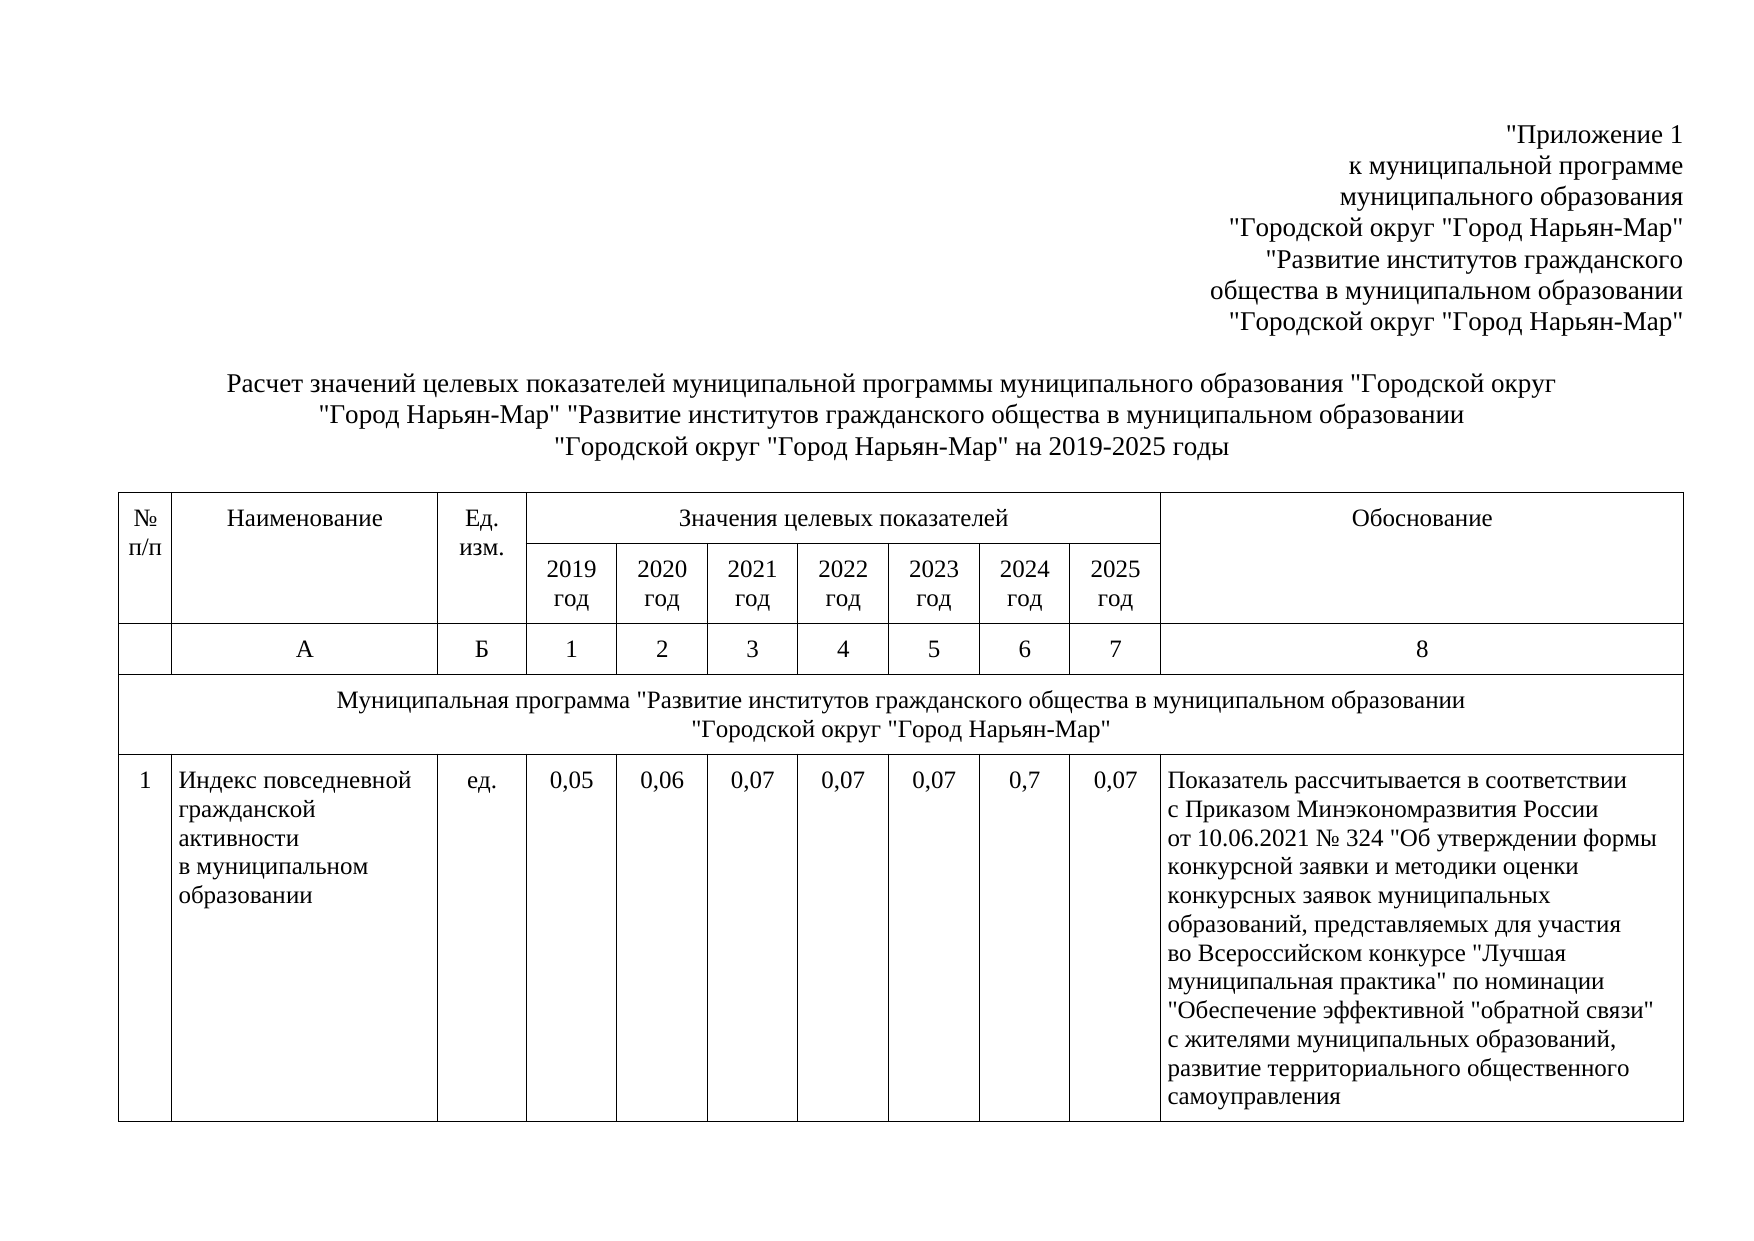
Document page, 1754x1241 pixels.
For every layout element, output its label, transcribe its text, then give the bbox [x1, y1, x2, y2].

list общества в муниципальном образовании [159, 274, 1683, 305]
table_cell 2 [617, 624, 707, 674]
table_cell [119, 624, 171, 674]
list "Приложение 1 [159, 118, 1683, 149]
table_cell 3 [708, 624, 797, 674]
table_cell 7 [1070, 624, 1160, 674]
table_header Значения целевых показателей [527, 493, 1160, 543]
table_cell 6 [980, 624, 1069, 674]
table_cell 2021 год [708, 544, 797, 623]
table_header Обоснование [1161, 493, 1683, 623]
table_cell 2025 год [1070, 544, 1160, 623]
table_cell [172, 755, 437, 1121]
table_cell ед. [438, 755, 526, 1121]
table_cell Муниципальная программа "Развитие институтов гражданского общества в муниципальном образовании "Городской округ "Город Нарьян-Мар" [119, 675, 1683, 753]
table_cell 5 [889, 624, 979, 674]
table_cell 2020 год [617, 544, 707, 623]
list муниципального образования [159, 180, 1683, 212]
list "Городской округ "Город Нарьян-Мар" [159, 212, 1683, 243]
table_cell 0,05 [527, 755, 616, 1121]
title "Городской округ "Город Нарьян-Мар" на 2019-2025 годы [118, 429, 1665, 461]
table_cell Б [438, 624, 526, 674]
table_cell 0,07 [889, 755, 979, 1121]
table_cell 2024 год [980, 544, 1069, 623]
table_cell 2023 год [889, 544, 979, 623]
table_cell 0,07 [798, 755, 888, 1121]
table_header Наименование [172, 493, 437, 623]
table_cell 2022 год [798, 544, 888, 623]
table_cell 8 [1161, 624, 1683, 674]
table_cell 0,07 [708, 755, 797, 1121]
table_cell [1161, 755, 1683, 1121]
table_cell 1 [527, 624, 616, 674]
table_cell 2019 год [527, 544, 616, 623]
title Расчет значений целевых показателей муниципальной программы муниципального образования "Городской округ [118, 367, 1665, 398]
list к муниципальной программе [159, 149, 1683, 180]
table_cell 4 [798, 624, 888, 674]
table_cell 1 [119, 755, 171, 1121]
list "Городской округ "Город Нарьян-Мар" [159, 305, 1683, 336]
table_cell 0,06 [617, 755, 707, 1121]
table_cell 0,7 [980, 755, 1069, 1121]
table_cell 0,07 [1070, 755, 1160, 1121]
table_cell А [172, 624, 437, 674]
list "Развитие институтов гражданского [159, 243, 1683, 274]
table_header № п/п [119, 493, 171, 623]
title "Город Нарьян-Мар" "Развитие институтов гражданского общества в муниципальном образовании [118, 398, 1665, 429]
table_header Ед. изм. [438, 493, 526, 623]
